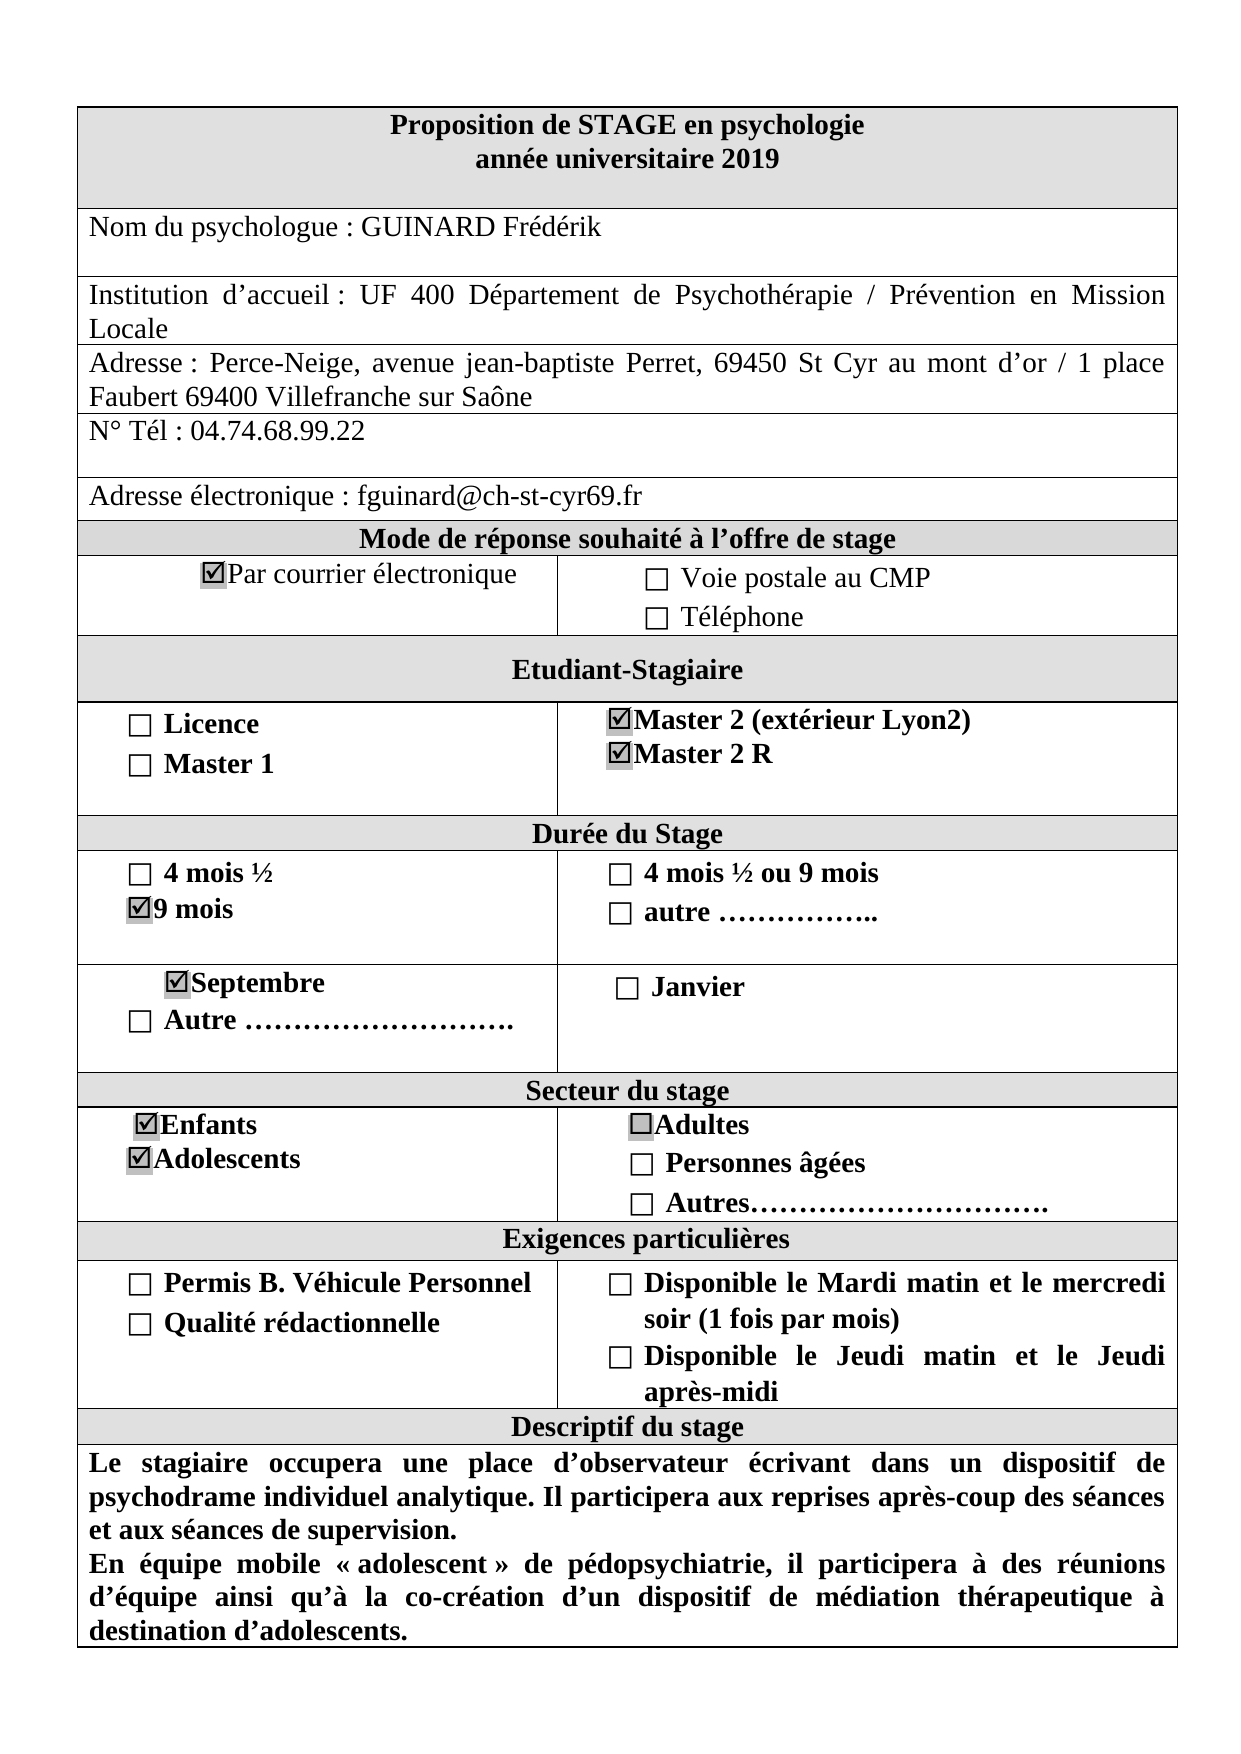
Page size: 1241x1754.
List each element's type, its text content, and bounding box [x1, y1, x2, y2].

table_cell Etudiant-Stagiaire [78, 636, 1177, 701]
table_cell Enfants Adolescents [78, 1108, 557, 1221]
table_cell Adresse : Perce-Neige, avenue jean-baptiste Perret, 69450 St Cyr au mont d’or / 1 place Faubert 69400 Villefranche sur Saône [78, 345, 1177, 412]
table_cell Par courrier électronique [78, 556, 557, 635]
table_cell Durée du Stage [78, 816, 1177, 850]
table_cell Voie postale au CMP Téléphone [558, 556, 1177, 635]
table_cell 4 mois ½ 9 mois [78, 851, 557, 964]
table_cell Master 2 (extérieur Lyon2) Master 2 R [558, 703, 1177, 815]
table_cell Nom du psychologue : GUINARD Frédérik [78, 209, 1177, 276]
table_cell Institution d’accueil : UF 400 Département de Psychothérapie / Prévention en Mission Locale [78, 277, 1177, 344]
table_cell Adultes Personnes âgées Autres…………………………. [558, 1108, 1177, 1221]
table_header Proposition de STAGE en psychologie année universitaire 2019 [78, 108, 1177, 208]
table_cell Mode de réponse souhaité à l’offre de stage [78, 521, 1177, 555]
table_cell Secteur du stage [78, 1073, 1177, 1106]
table_cell N° Tél : 04.74.68.99.22 [78, 414, 1177, 477]
table_cell Janvier [558, 965, 1177, 1072]
table_cell Licence Master 1 [78, 703, 557, 815]
table_cell 4 mois ½ ou 9 mois autre …………….. [558, 851, 1177, 964]
table_cell Septembre Autre ………………………. [78, 965, 557, 1072]
table_cell Permis B. Véhicule Personnel Qualité rédactionnelle [78, 1261, 557, 1408]
table_cell Disponible le Mardi matin et le mercredi soir (1 fois par mois) Disponible le Jeudi matin et le Jeudi après-midi [558, 1261, 1177, 1408]
table_cell Adresse électronique : fguinard@ch-st-cyr69.fr [78, 478, 1177, 520]
table_cell Exigences particulières [78, 1222, 1177, 1260]
table_cell Descriptif du stage [78, 1409, 1177, 1444]
table_cell Le stagiaire occupera une place d’observateur écrivant dans un dispositif de psychodrame individuel analytique. Il participera aux reprises après-coup des séances et aux séances de supervision. En équipe mobile « adolescent » de pédopsychiatrie, il participera à des réunions d’équipe ainsi qu’à la co-création d’un dispositif de médiation thérapeutique à destination d’adolescents. [78, 1445, 1177, 1646]
